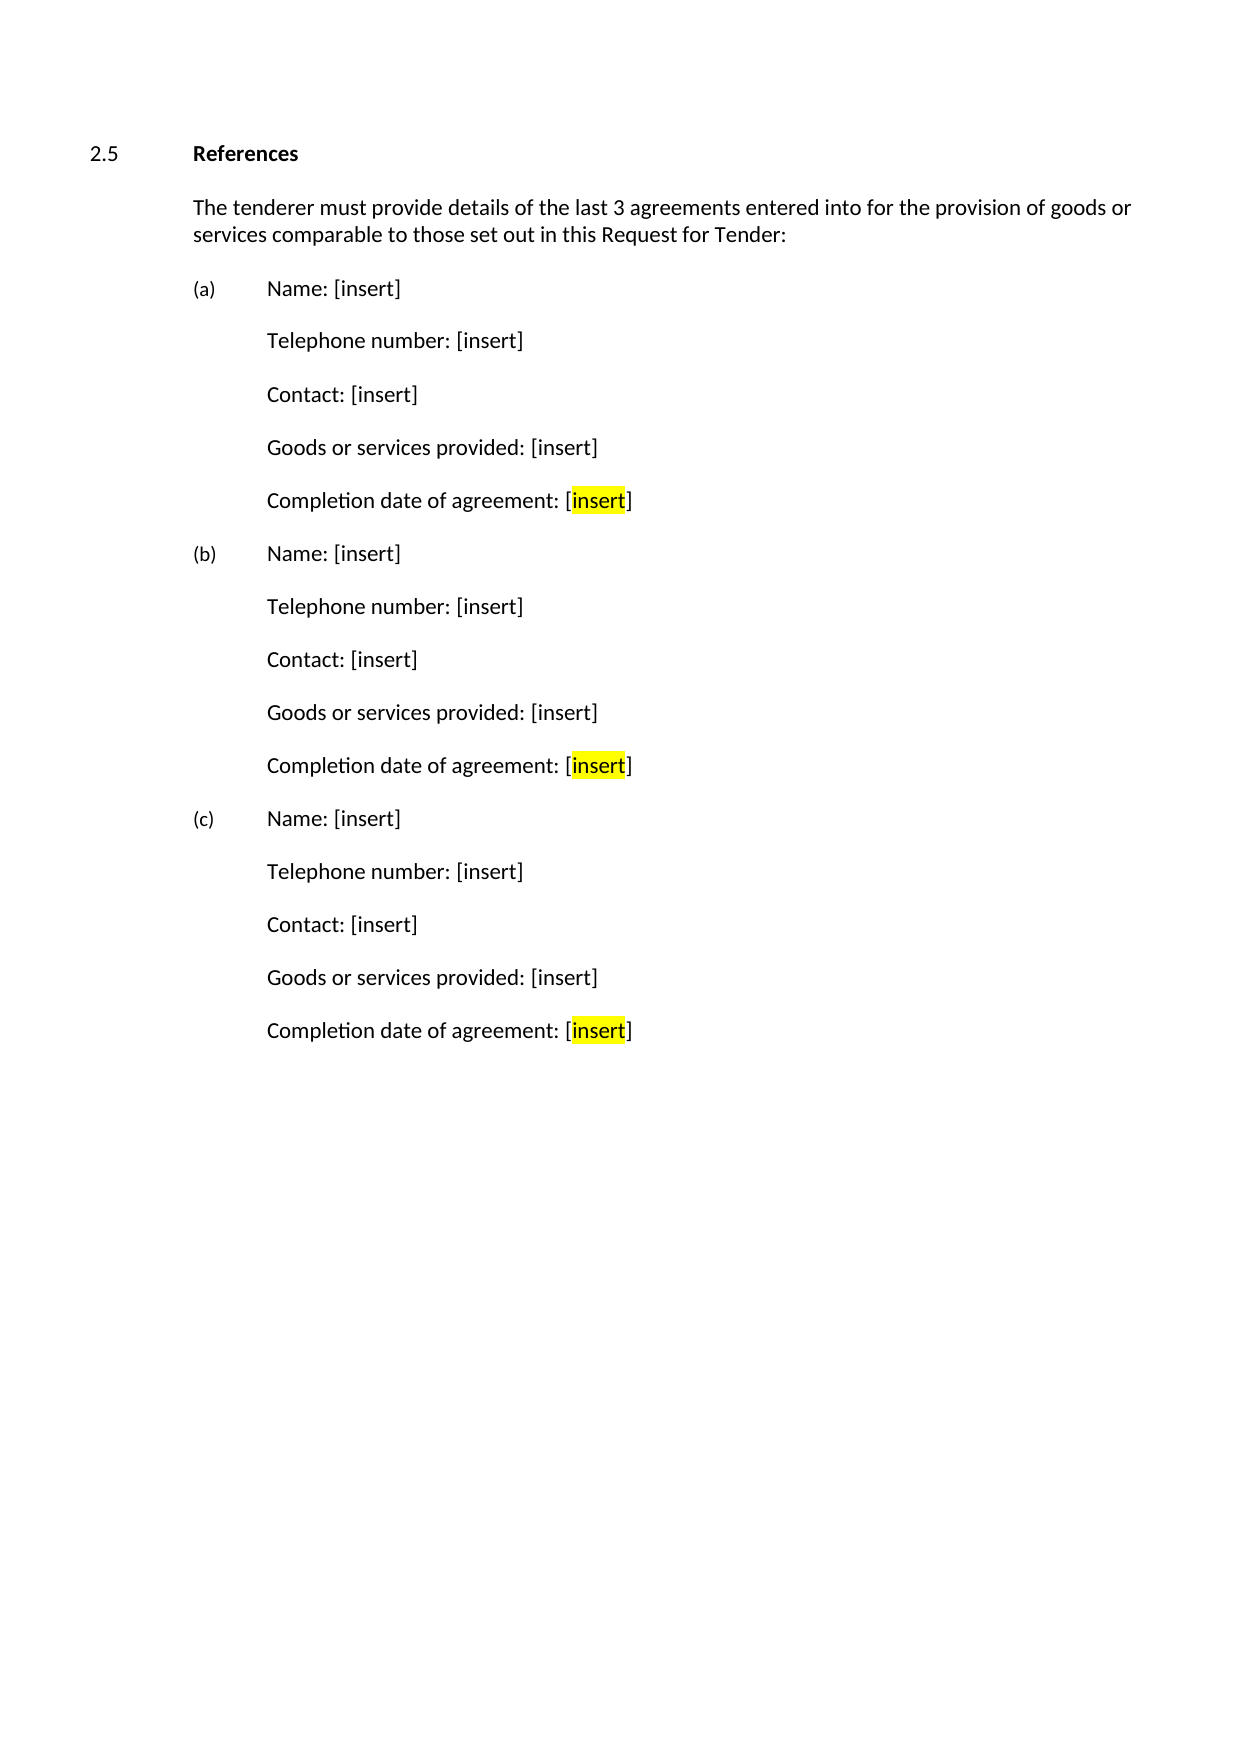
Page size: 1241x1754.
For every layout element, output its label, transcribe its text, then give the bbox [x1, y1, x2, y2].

text Completion date of agreement: [625, 751, 1163, 779]
text Telephone number: [267, 857, 1163, 885]
text Goods or services provided: [267, 433, 1163, 461]
text Contact: [267, 380, 1163, 408]
text Completion date of agreement: [625, 486, 1163, 514]
text Contact: [267, 645, 1163, 673]
text Completion date of agreement: [267, 1016, 572, 1044]
text Name: [193, 274, 1163, 302]
text Contact: [267, 910, 1163, 938]
text Completion date of agreement: [267, 751, 572, 779]
text References [89, 139, 1163, 168]
text Completion date of agreement: [267, 486, 572, 514]
text Completion date of agreement: [625, 1016, 1163, 1044]
text Telephone number: [267, 592, 1163, 620]
text Telephone number: [267, 327, 1163, 355]
text Goods or services provided: [267, 698, 1163, 726]
text Name: [193, 804, 1163, 832]
text Name: [193, 539, 1163, 567]
text The tenderer must provide details of the last 3 agreements entered into for the provision of goods or services comparable to those set out in this Request for Tender: [193, 193, 1163, 249]
text Goods or services provided: [267, 963, 1163, 991]
